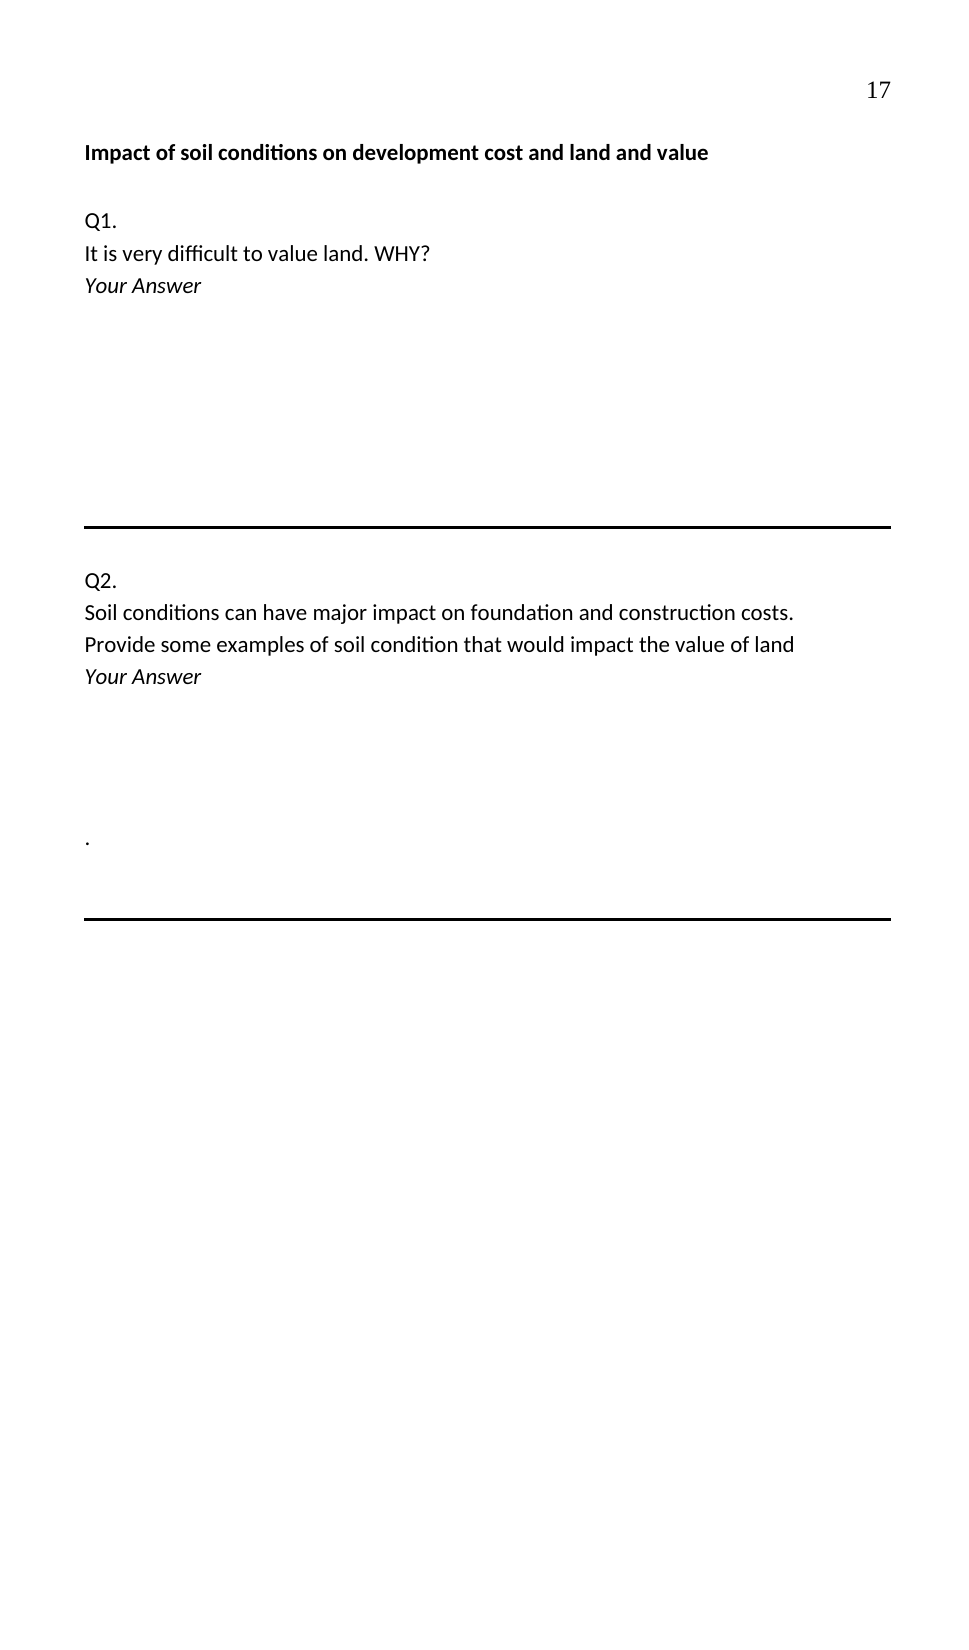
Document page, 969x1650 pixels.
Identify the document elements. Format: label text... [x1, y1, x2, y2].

text Provide some examples of soil condition that would impact the value of land [84, 630, 891, 658]
text Q2. [84, 566, 891, 594]
text . [84, 823, 891, 851]
text Q1. [84, 207, 891, 235]
subtitle Impact of soil conditions on development cost and land and value [84, 138, 891, 167]
text Soil conditions can have major impact on foundation and construction costs. [84, 598, 891, 626]
text Your Answer [84, 271, 891, 299]
text It is very difficult to value land. WHY? [84, 239, 891, 267]
text Your Answer [84, 662, 891, 691]
